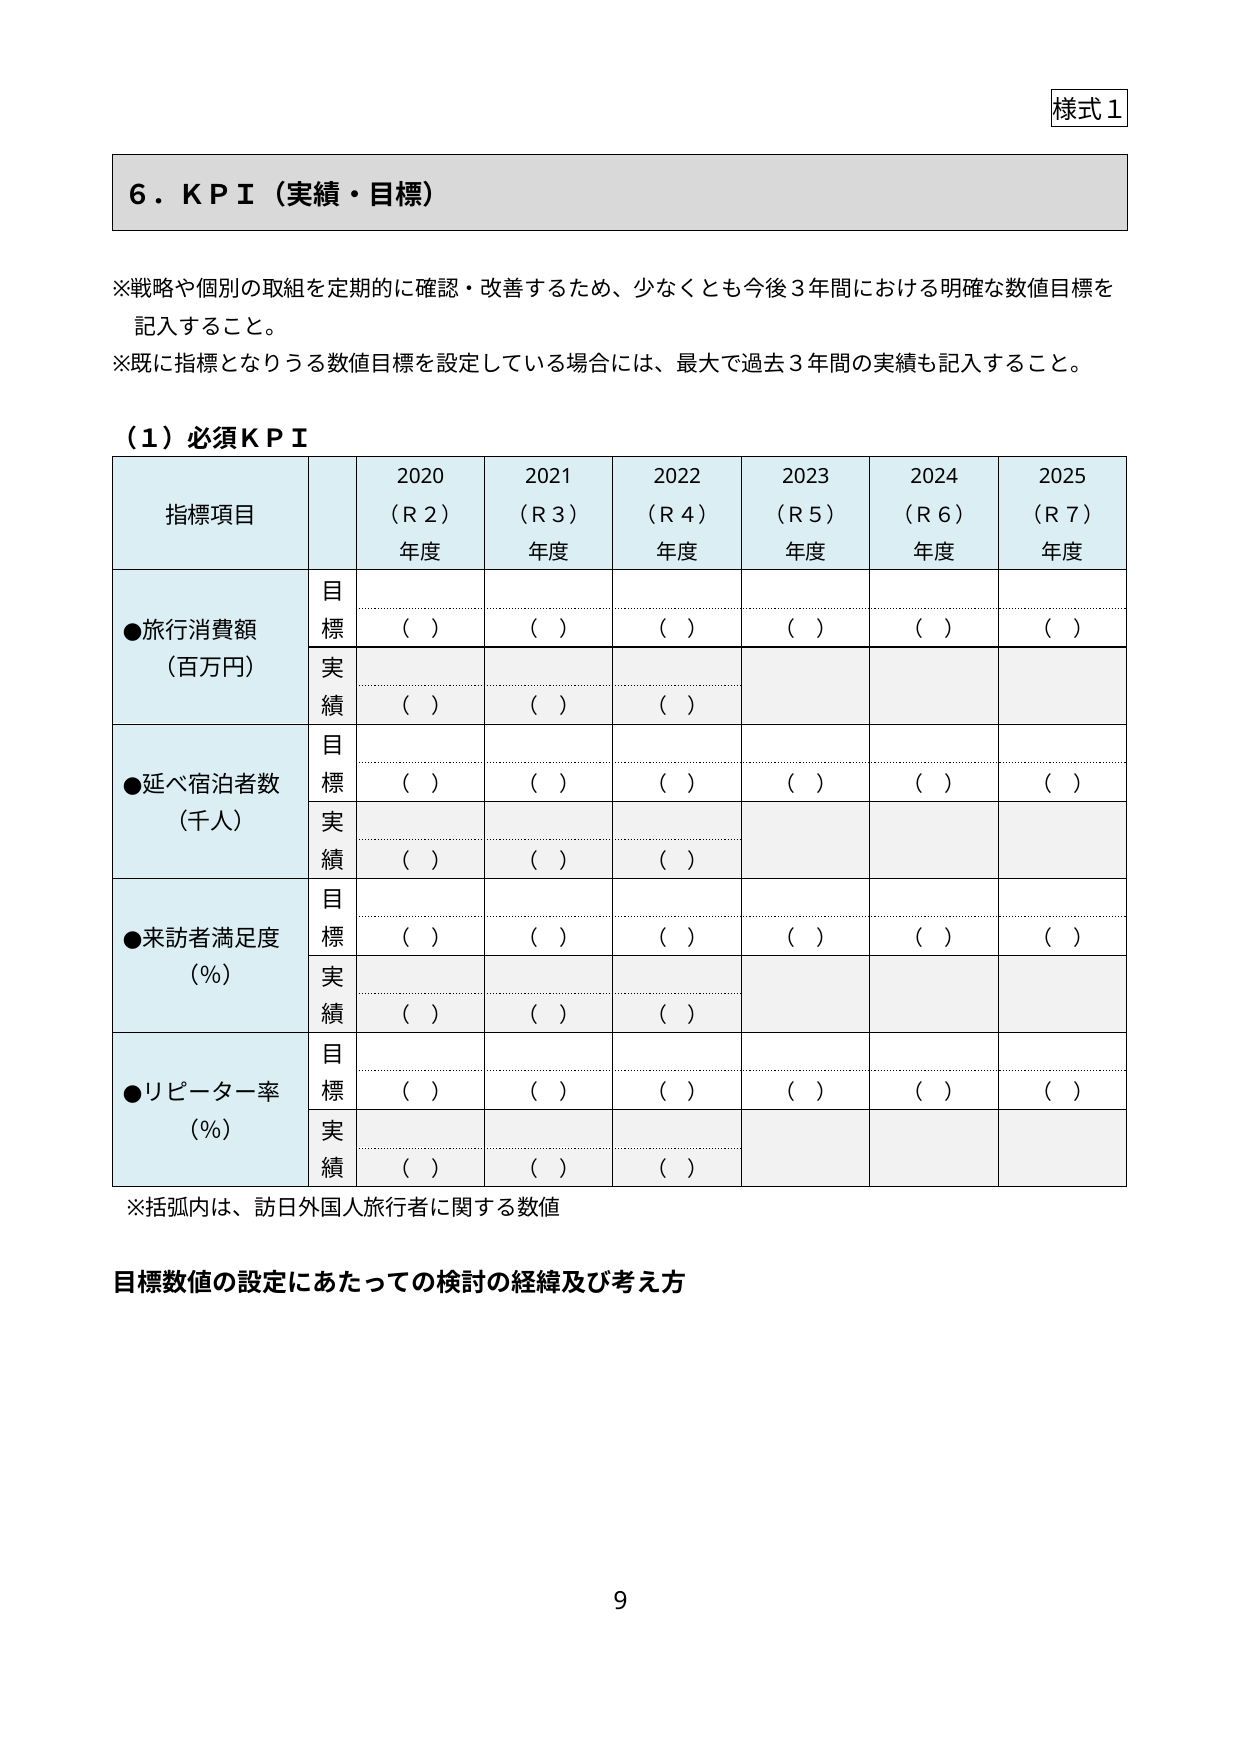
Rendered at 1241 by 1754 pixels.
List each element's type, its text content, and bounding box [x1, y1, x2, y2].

table_cell [485, 648, 612, 685]
table_header 2024 （Ｒ６） 年度 [870, 457, 998, 569]
table_cell [357, 1110, 484, 1147]
table_cell （ ） [613, 685, 741, 723]
table_cell [999, 725, 1126, 762]
table_cell [870, 956, 998, 1032]
table_cell （ ） [357, 916, 484, 955]
table_cell ●リピーター率 （％） [113, 1033, 308, 1186]
table_cell 目標 [309, 879, 356, 955]
table_cell （ ） [613, 762, 741, 801]
table_cell [357, 956, 484, 993]
table_cell （ ） [742, 916, 869, 955]
table_cell [999, 1110, 1126, 1186]
text 目標数値の設定にあたっての検討の経緯及び考え方 [112, 1262, 1128, 1299]
table_cell [613, 1110, 741, 1147]
table_cell [870, 648, 998, 723]
table_header 指標項目 [113, 457, 308, 569]
table_cell [357, 725, 484, 762]
table_cell （ ） [613, 916, 741, 955]
table_header 2020 （Ｒ２） 年度 [357, 457, 484, 569]
table_cell （ ） [742, 608, 869, 646]
table_cell （ ） [485, 839, 612, 878]
table_cell [613, 1033, 741, 1070]
table_cell （ ） [613, 1070, 741, 1109]
table_cell 目標 [309, 1033, 356, 1109]
table_cell [999, 1033, 1126, 1070]
table_cell （ ） [613, 1148, 741, 1186]
table_cell 目標 [309, 570, 356, 646]
table_cell （ ） [870, 916, 998, 955]
table_header 2022 （Ｒ４） 年度 [613, 457, 741, 569]
table_cell （ ） [485, 993, 612, 1032]
table_cell 実績 [309, 956, 356, 1032]
table_cell （ ） [485, 608, 612, 646]
table_cell （ ） [357, 993, 484, 1032]
table_cell [742, 802, 869, 878]
text ※括弧内は、訪日外国人旅行者に関する数値 [127, 1187, 1128, 1224]
table_cell （ ） [999, 762, 1126, 801]
table_cell [742, 725, 869, 762]
table_header 2025 （Ｒ７） 年度 [999, 457, 1126, 569]
table_cell 実績 [309, 802, 356, 878]
table_cell [742, 879, 869, 916]
table_cell （ ） [485, 1148, 612, 1186]
table_cell 実績 [309, 1110, 356, 1186]
table_cell （ ） [485, 685, 612, 723]
table_cell [357, 802, 484, 839]
table_cell [613, 879, 741, 916]
table_cell ●旅行消費額 （百万円） [113, 570, 308, 723]
table_cell [613, 725, 741, 762]
table_cell （ ） [870, 608, 998, 646]
table_header [309, 457, 356, 569]
table_cell （ ） [485, 916, 612, 955]
table_cell ●来訪者満足度 （％） [113, 879, 308, 1032]
table_cell [870, 1033, 998, 1070]
table_cell （ ） [613, 839, 741, 878]
table_cell [999, 648, 1126, 723]
table_cell （ ） [357, 1070, 484, 1109]
table_cell （ ） [613, 608, 741, 646]
table_cell [742, 1110, 869, 1186]
table_cell 目標 [309, 725, 356, 801]
table_cell [742, 956, 869, 1032]
table_cell [870, 570, 998, 608]
table_cell [999, 956, 1126, 1032]
table_cell [485, 802, 612, 839]
table_cell [999, 802, 1126, 878]
text ※既に指標となりうる数値目標を設定している場合には、最大で過去３年間の実績も記入すること。 [112, 343, 1128, 381]
table_cell [870, 879, 998, 916]
table_header 2021 （Ｒ３） 年度 [485, 457, 612, 569]
table_cell [485, 879, 612, 916]
table_cell （ ） [357, 685, 484, 723]
table_cell （ ） [485, 1070, 612, 1109]
table_cell [870, 802, 998, 878]
table_cell （ ） [742, 1070, 869, 1109]
table_cell （ ） [357, 608, 484, 646]
table_cell （ ） [870, 762, 998, 801]
table_cell （ ） [870, 1070, 998, 1109]
table_cell [613, 802, 741, 839]
table_cell （ ） [357, 839, 484, 878]
table_cell [870, 725, 998, 762]
table_cell [485, 1033, 612, 1070]
table_cell [613, 956, 741, 993]
table_cell [999, 570, 1126, 608]
table_cell [485, 570, 612, 608]
table_cell （ ） [999, 608, 1126, 646]
table_cell （ ） [357, 1148, 484, 1186]
table_cell [742, 648, 869, 723]
table_cell [613, 648, 741, 685]
table_cell （ ） [999, 1070, 1126, 1109]
table_header 2023 （Ｒ５） 年度 [742, 457, 869, 569]
text （１）必須ＫＰＩ [112, 418, 1128, 456]
table_cell [870, 1110, 998, 1186]
table_cell （ ） [357, 762, 484, 801]
table_cell [485, 956, 612, 993]
text ※戦略や個別の取組を定期的に確認・改善するため、少なくとも今後３年間における明確な数値目標を記入すること。 [112, 268, 1128, 343]
table_header ６．ＫＰＩ（実績・目標） [113, 155, 1127, 230]
table_cell [999, 879, 1126, 916]
table_cell [357, 1033, 484, 1070]
table_cell [357, 570, 484, 608]
table_cell [485, 725, 612, 762]
table_cell [742, 570, 869, 608]
table_cell （ ） [613, 993, 741, 1032]
table_cell [357, 648, 484, 685]
table_cell [485, 1110, 612, 1147]
table_cell ●延べ宿泊者数 （千人） [113, 725, 308, 878]
table_cell [613, 570, 741, 608]
table_cell （ ） [999, 916, 1126, 955]
table_cell 実績 [309, 648, 356, 723]
table_cell [357, 879, 484, 916]
table_cell （ ） [485, 762, 612, 801]
table_cell （ ） [742, 762, 869, 801]
table_cell [742, 1033, 869, 1070]
